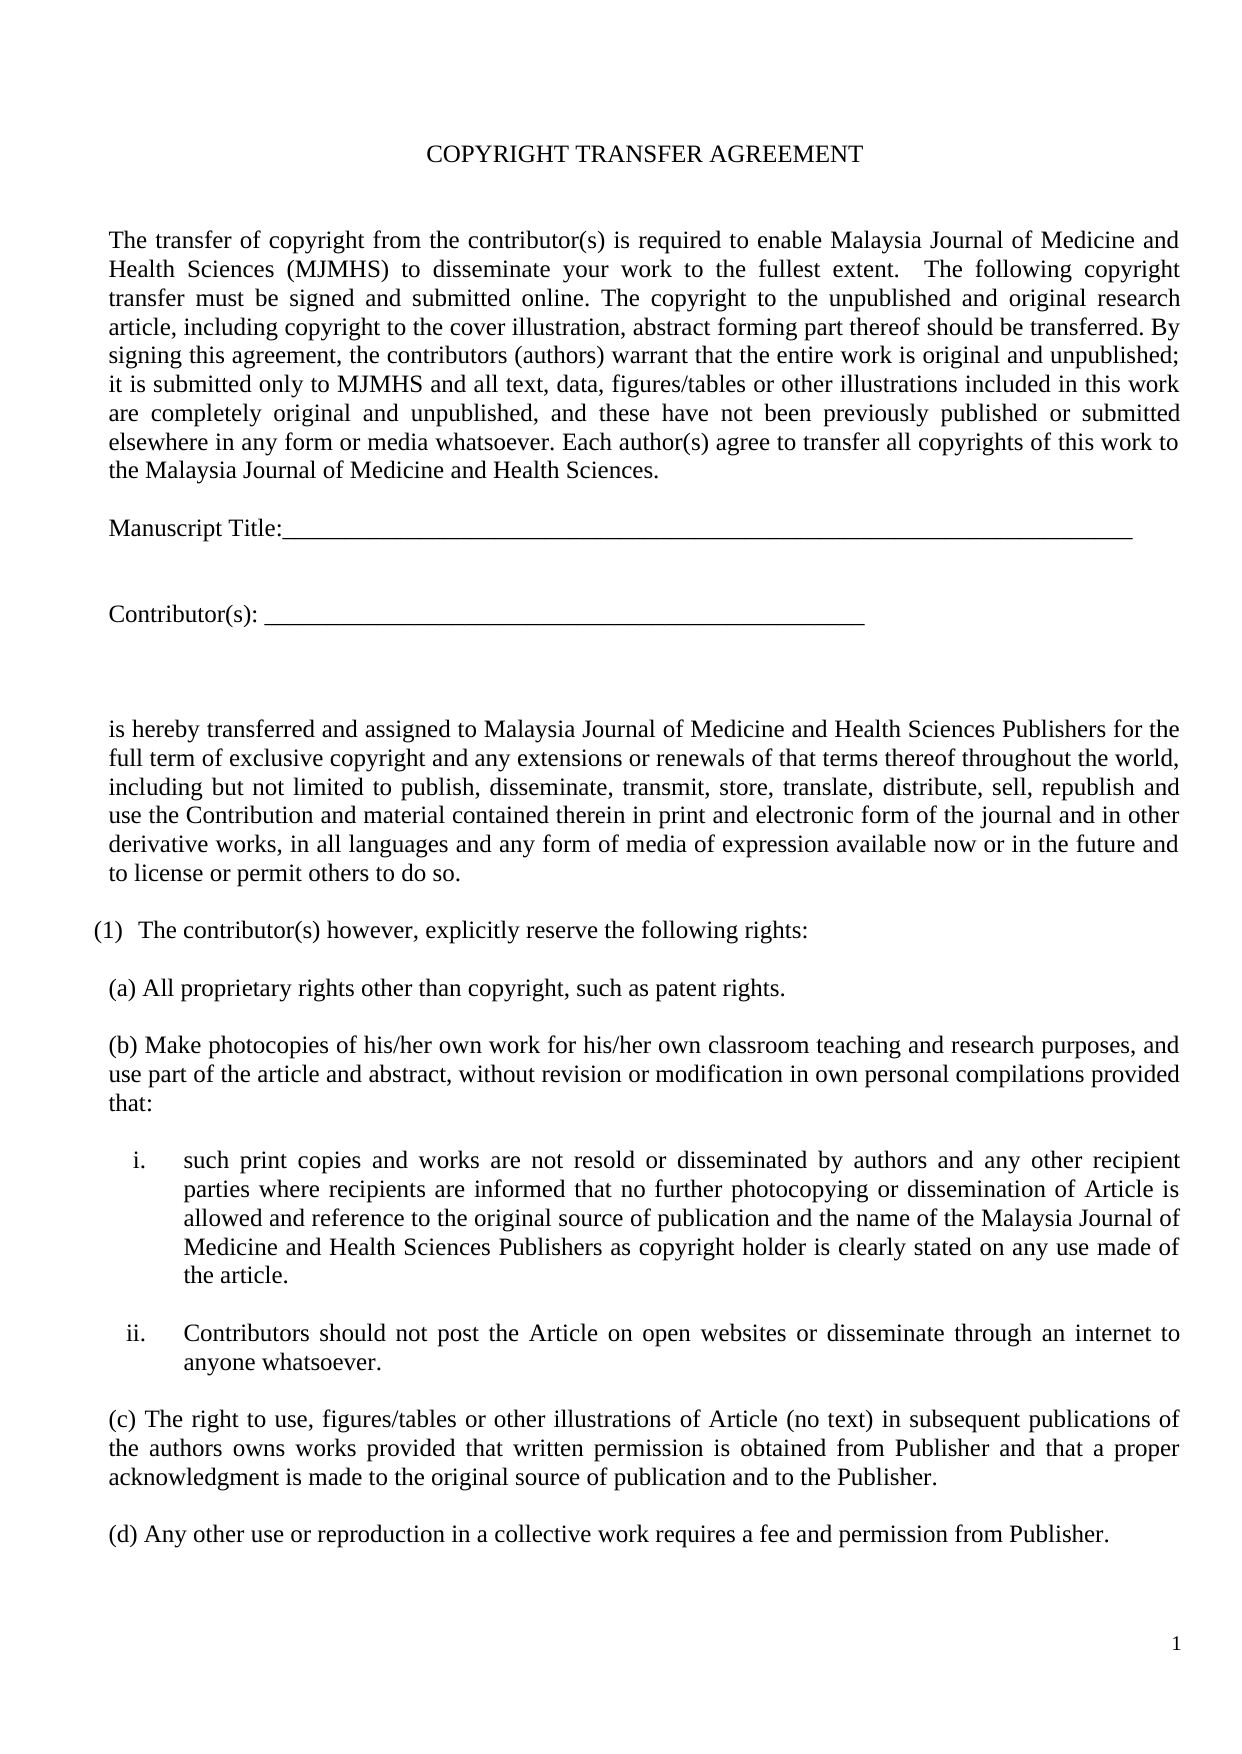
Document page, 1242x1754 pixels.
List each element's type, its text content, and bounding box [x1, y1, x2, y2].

text (c) The right to use, figures/tables or other illustrations of Article (no text) in subsequent publications of the authors owns works provided that written permission is obtained from Publisher and that a proper acknowledgment is made to the original source of publication and to the Publisher. [108, 1404, 1181, 1490]
text is hereby transferred and assigned to Malaysia Journal of Medicine and Health Sciences Publishers for the full term of exclusive copyright and any extensions or renewals of that terms thereof throughout the world, including but not limited to publish, disseminate, transmit, store, translate, distribute, sell, republish and use the Contribution and material contained therein in print and electronic form of the journal and in other derivative works, in all languages and any form of media of expression available now or in the future and to license or permit others to do so. [108, 714, 1181, 887]
list such print copies and works are not resold or disseminated by authors and any other recipient parties where recipients are informed that no further photocopying or dissemination of Article is allowed and reference to the original source of publication and the name of the Malaysia Journal of Medicine and Health Sciences Publishers as copyright holder is clearly stated on any use made of the article. [146, 1145, 1181, 1289]
text (b) Make photocopies of his/her own work for his/her own classroom teaching and research purposes, and use part of the article and abstract, without revision or modification in own personal compilations provided that: [108, 1030, 1181, 1117]
text Manuscript Title:____________________________________________________________________ [108, 513, 1181, 542]
text (d) Any other use or reproduction in a collective work requires a fee and permission from Publisher. [108, 1519, 1181, 1548]
text Contributor(s): ________________________________________________ [108, 599, 1181, 628]
text COPYRIGHT TRANSFER AGREEMENT [108, 139, 1181, 168]
text The transfer of copyright from the contributor(s) is required to enable Malaysia Journal of Medicine and Health Sciences (MJMHS) to disseminate your work to the fullest extent. The following copyright transfer must be signed and submitted online. The copyright to the unpublished and original research article, including copyright to the cover illustration, abstract forming part thereof should be transferred. By signing this agreement, the contributors (authors) warrant that the entire work is original and unpublished; it is submitted only to MJMHS and all text, data, figures/tables or other illustrations included in this work are completely original and unpublished, and these have not been previously published or submitted elsewhere in any form or media whatsoever. Each author(s) agree to transfer all copyrights of this work to the Malaysia Journal of Medicine and Health Sciences. [108, 225, 1181, 484]
list Contributors should not post the Article on open websites or disseminate through an internet to anyone whatsoever. [146, 1318, 1181, 1375]
text (a) All proprietary rights other than copyright, such as patent rights. [108, 973, 1181, 1002]
list The contributor(s) however, explicitly reserve the following rights: [93, 915, 1181, 944]
